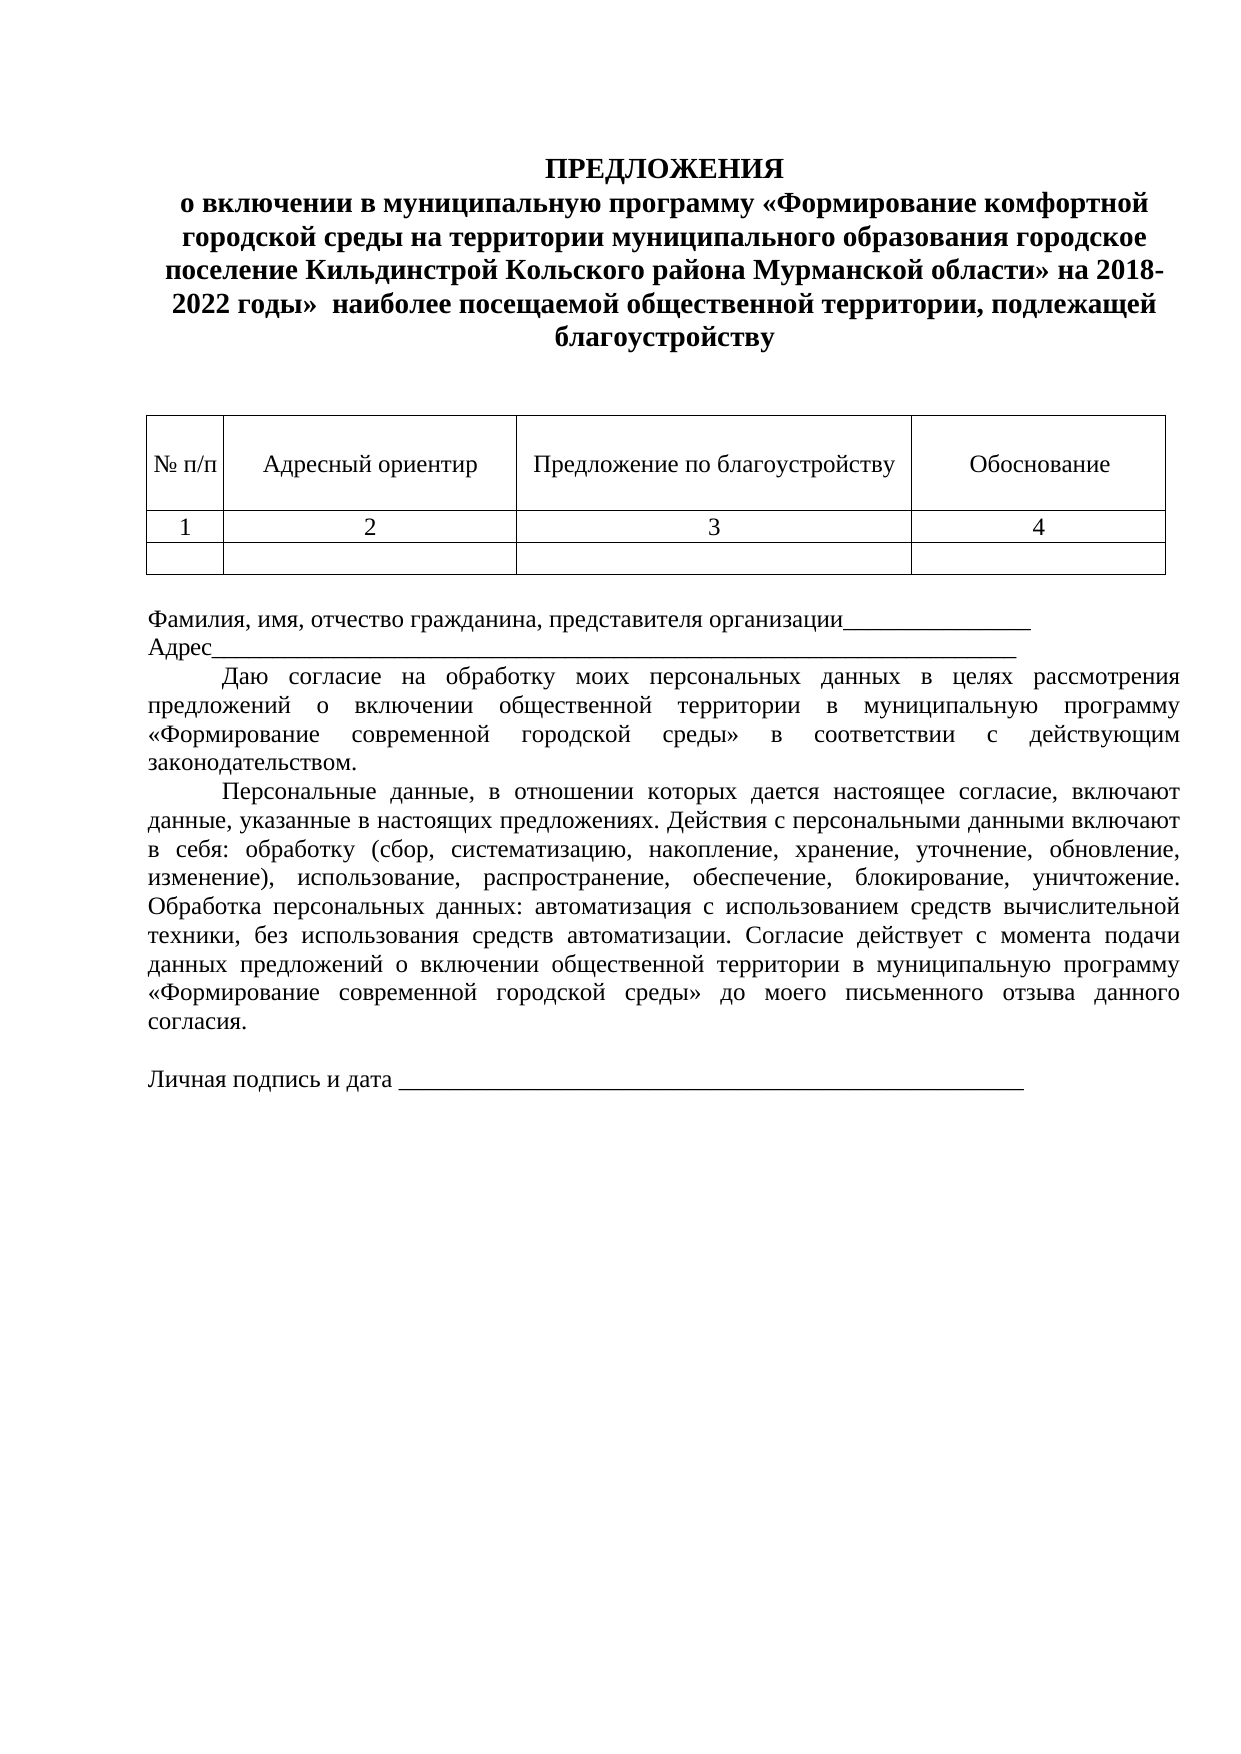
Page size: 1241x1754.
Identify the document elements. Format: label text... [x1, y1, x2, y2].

table_header Обоснование [912, 416, 1165, 510]
text Даю согласие на обработку моих персональных данных в целях рассмотрения предложений о включении общественной территории в муниципальную программу «Формирование современной городской среды» в соответствии с действующим законодательством. [148, 661, 1181, 776]
table_header Предложение по благоустройству [517, 416, 911, 510]
text Адрес__________________________________________________________________ [148, 632, 1181, 661]
table_cell [147, 543, 223, 574]
table_cell [517, 543, 911, 574]
text о включении в муниципальную программу «Формирование комфортной городской среды на территории муниципального образования городское поселение Кильдинстрой Кольского района Мурманской области» на 2018-2022 годы» наиболее посещаемой общественной территории, подлежащей благоустройству [148, 185, 1181, 353]
text Персональные данные, в отношении которых дается настоящее согласие, включают данные, указанные в настоящих предложениях. Действия с персональными данными включают в себя: обработку (сбор, систематизацию, накопление, хранение, уточнение, обновление, изменение), использование, распространение, обеспечение, блокирование, уничтожение. Обработка персональных данных: автоматизация с использованием средств вычислительной техники, без использования средств автоматизации. Согласие действует с момента подачи данных предложений о включении общественной территории в муниципальную программу «Формирование современной городской среды» до моего письменного отзыва данного согласия. [148, 776, 1181, 1035]
table_header № п/п [147, 416, 223, 510]
text Фамилия, имя, отчество гражданина, представителя организации_______________ [148, 604, 1181, 632]
table_header Адресный ориентир [224, 416, 516, 510]
table_cell 2 [224, 511, 516, 542]
table_cell 3 [517, 511, 911, 542]
table_cell 1 [147, 511, 223, 542]
table_cell [224, 543, 516, 574]
table_cell 4 [912, 511, 1165, 542]
text ПРЕДЛОЖЕНИЯ [148, 152, 1181, 185]
table_cell [912, 543, 1165, 574]
text Личная подпись и дата __________________________________________________ [148, 1064, 1181, 1092]
